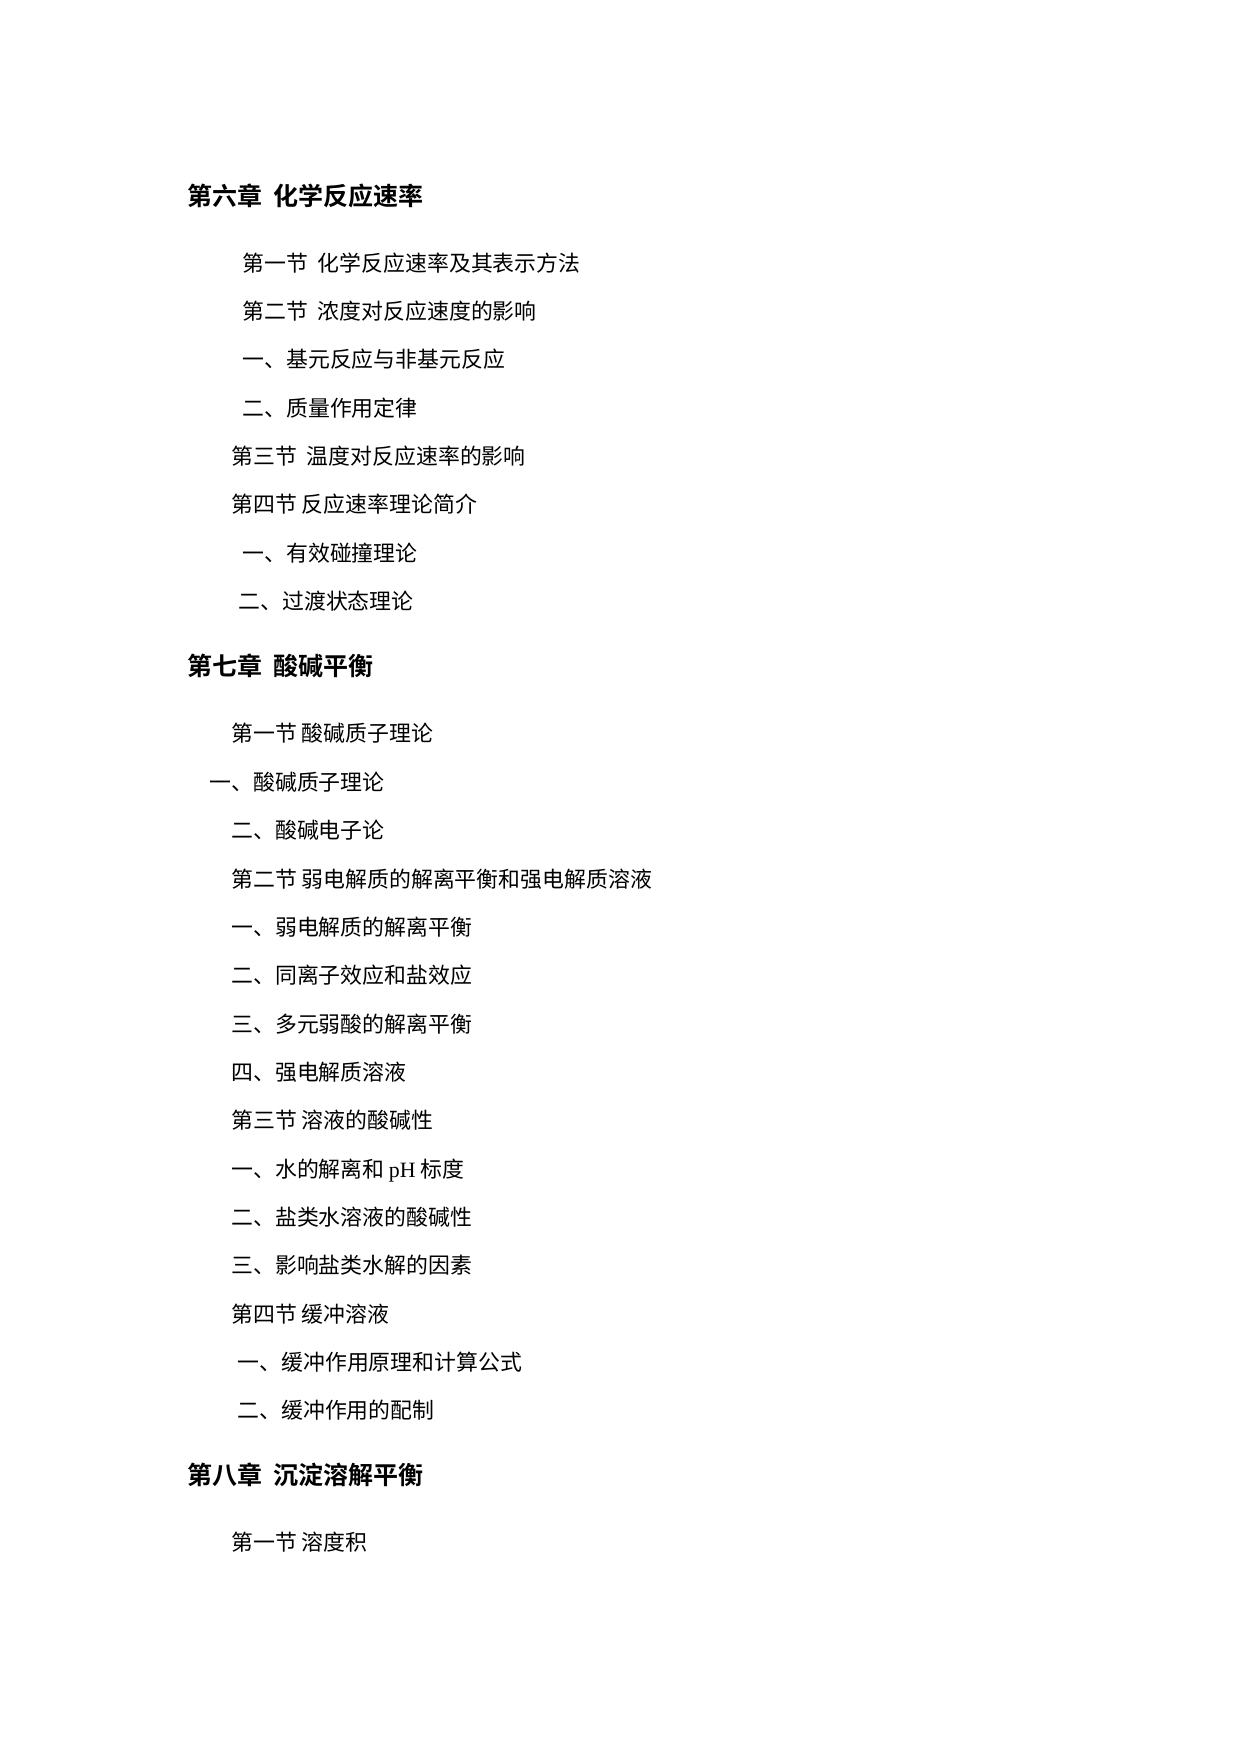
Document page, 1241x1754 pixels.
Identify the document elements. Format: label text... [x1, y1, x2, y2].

text 一、弱电解质的解离平衡 [187, 909, 1053, 942]
text 第六章 化学反应速率 [187, 162, 1053, 227]
text 二、酸碱电子论 第二节 弱电解质的解离平衡和强电解质溶液 [231, 812, 1053, 894]
text 第八章 沉淀溶解平衡 [187, 1441, 1053, 1506]
text 三、多元弱酸的解离平衡 [187, 1006, 1053, 1039]
text 第四节 缓冲溶液 [187, 1296, 1053, 1329]
text 第一节 溶度积 [187, 1524, 1053, 1557]
text 第七章 酸碱平衡 [187, 632, 1053, 697]
text 一、水的解离和pH标度 [187, 1151, 1053, 1184]
text 一、基元反应与非基元反应 [187, 342, 1053, 374]
text 二、同离子效应和盐效应 [187, 958, 1053, 990]
text 第二节 浓度对反应速度的影响 [242, 293, 1053, 326]
text 第一节 化学反应速率及其表示方法 [242, 245, 1053, 278]
text 第三节 温度对反应速率的影响 [187, 438, 1053, 471]
text 二、盐类水溶液的酸碱性 [187, 1199, 1053, 1232]
text 二、缓冲作用的配制 [231, 1393, 1053, 1425]
text 二、过渡状态理论 [187, 584, 1053, 616]
text 第四节 反应速率理论简介 一、有效碰撞理论 [231, 487, 1053, 568]
text 第三节 溶液的酸碱性 [187, 1103, 1053, 1135]
text 三、影响盐类水解的因素 [187, 1248, 1053, 1280]
text 二、质量作用定律 [187, 390, 1053, 423]
text 一、缓冲作用原理和计算公式 [187, 1344, 1053, 1377]
text 第一节 酸碱质子理论 一、酸碱质子理论 [187, 715, 1053, 797]
text 四、强电解质溶液 [187, 1054, 1053, 1087]
